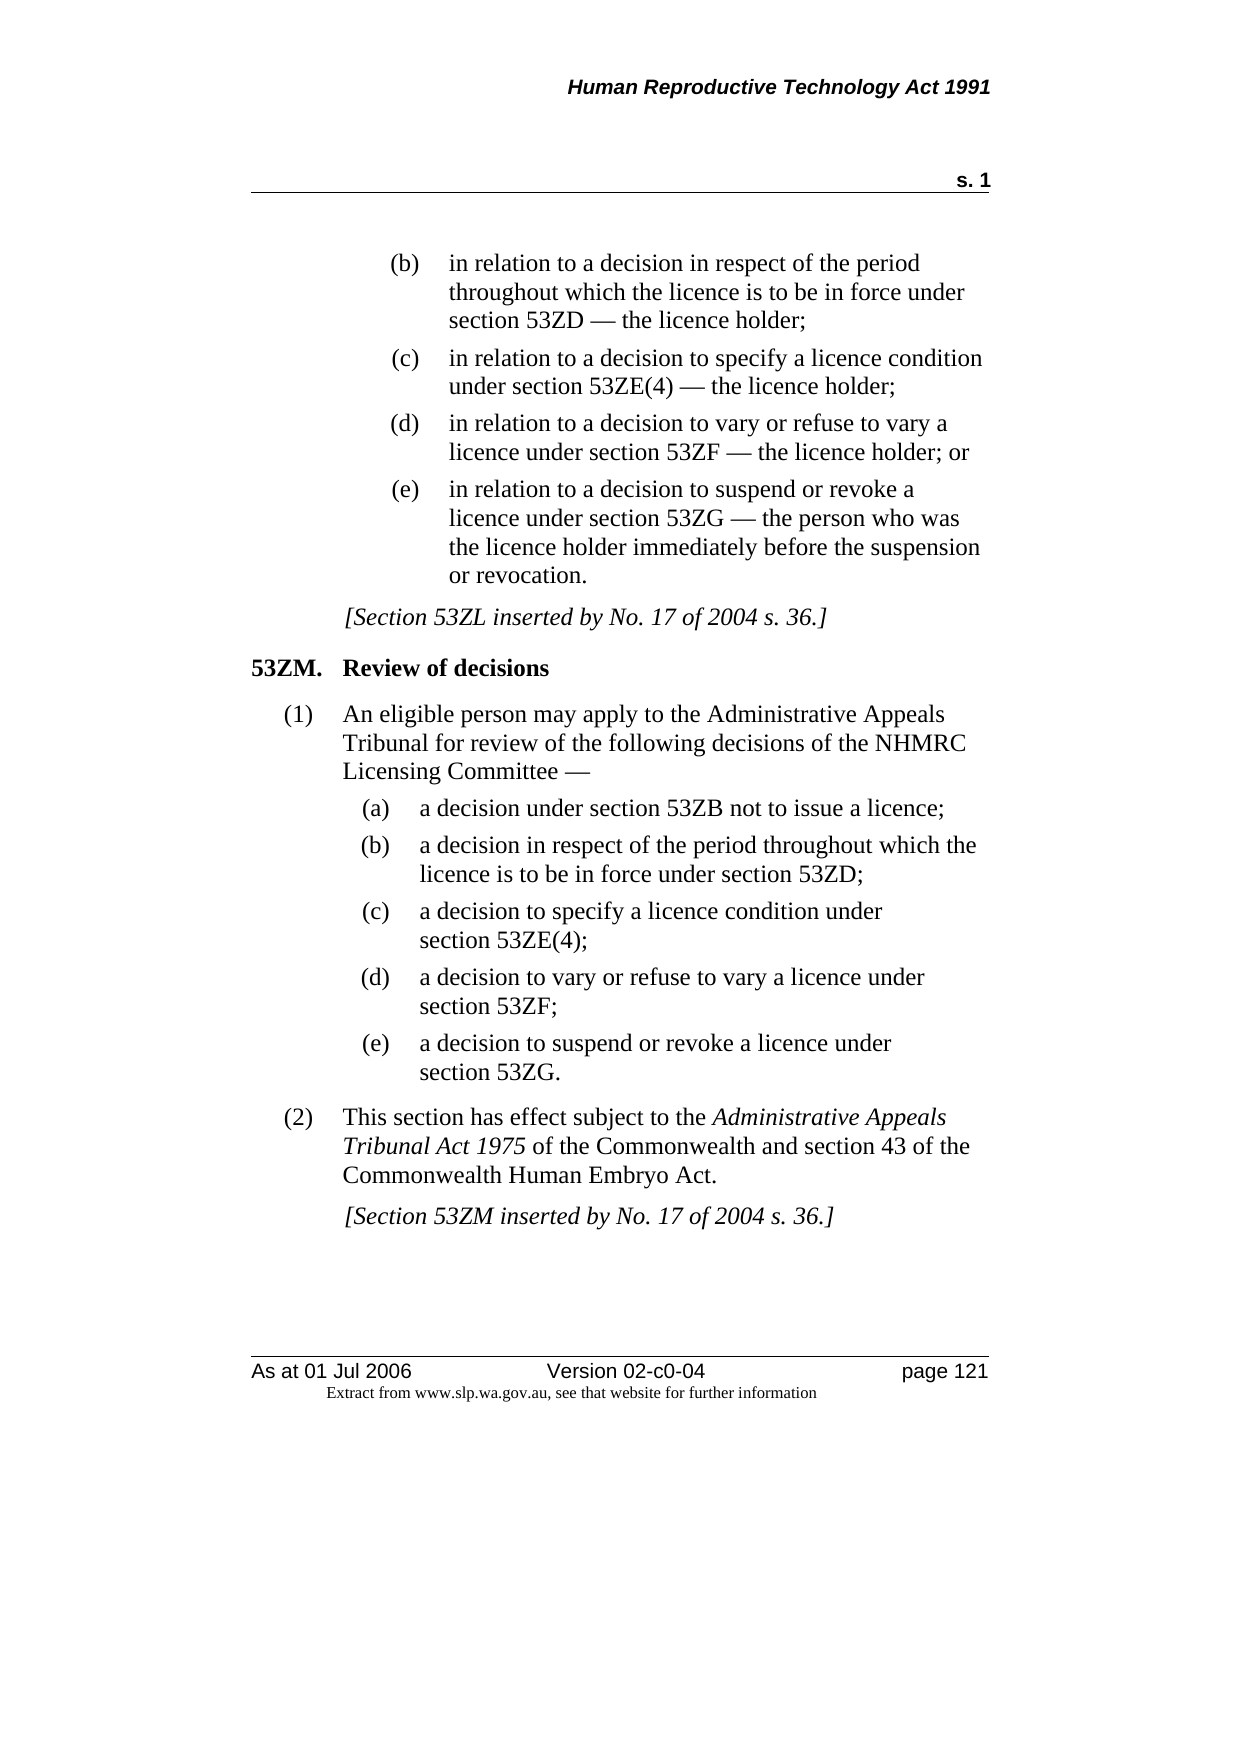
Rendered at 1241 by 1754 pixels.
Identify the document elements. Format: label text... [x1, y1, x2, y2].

text (1) An eligible person may apply to the Administrative Appeals Tribunal for review of the following decisions of the NHMRC Licensing Committee — [251, 699, 989, 785]
text (d) in relation to a decision to vary or refuse to vary a licence under section 53ZF — the licence holder; or [251, 408, 989, 466]
text (b) in relation to a decision in respect of the period throughout which the licence is to be in force under section 53ZD — the licence holder; [251, 248, 989, 334]
text (2) This section has effect subject to the Administrative Appeals Tribunal Act 1975 of the Commonwealth and section 43 of the Commonwealth Human Embryo Act. [251, 1102, 989, 1188]
text [Section 53ZL inserted by No. 17 of 2004 s. 36.] [251, 602, 989, 631]
text (e) a decision to suspend or revoke a licence under section 53ZG. [251, 1028, 989, 1086]
text (c) in relation to a decision to specify a licence condition under section 53ZE(4) — the licence holder; [251, 343, 989, 400]
text [Section 53ZM inserted by No. 17 of 2004 s. 36.] [251, 1201, 989, 1230]
text (c) a decision to specify a licence condition under section 53ZE(4); [251, 896, 989, 954]
text (b) a decision in respect of the period throughout which the licence is to be in force under section 53ZD; [251, 831, 989, 888]
subtitle 53ZM. Review of decisions [251, 653, 989, 682]
text (a) a decision under section 53ZB not to issue a licence; [251, 793, 989, 822]
text (d) a decision to vary or refuse to vary a licence under section 53ZF; [251, 962, 989, 1020]
text (e) in relation to a decision to suspend or revoke a licence under section 53ZG — the person who was the licence holder immediately before the suspension or revocation. [251, 474, 989, 589]
